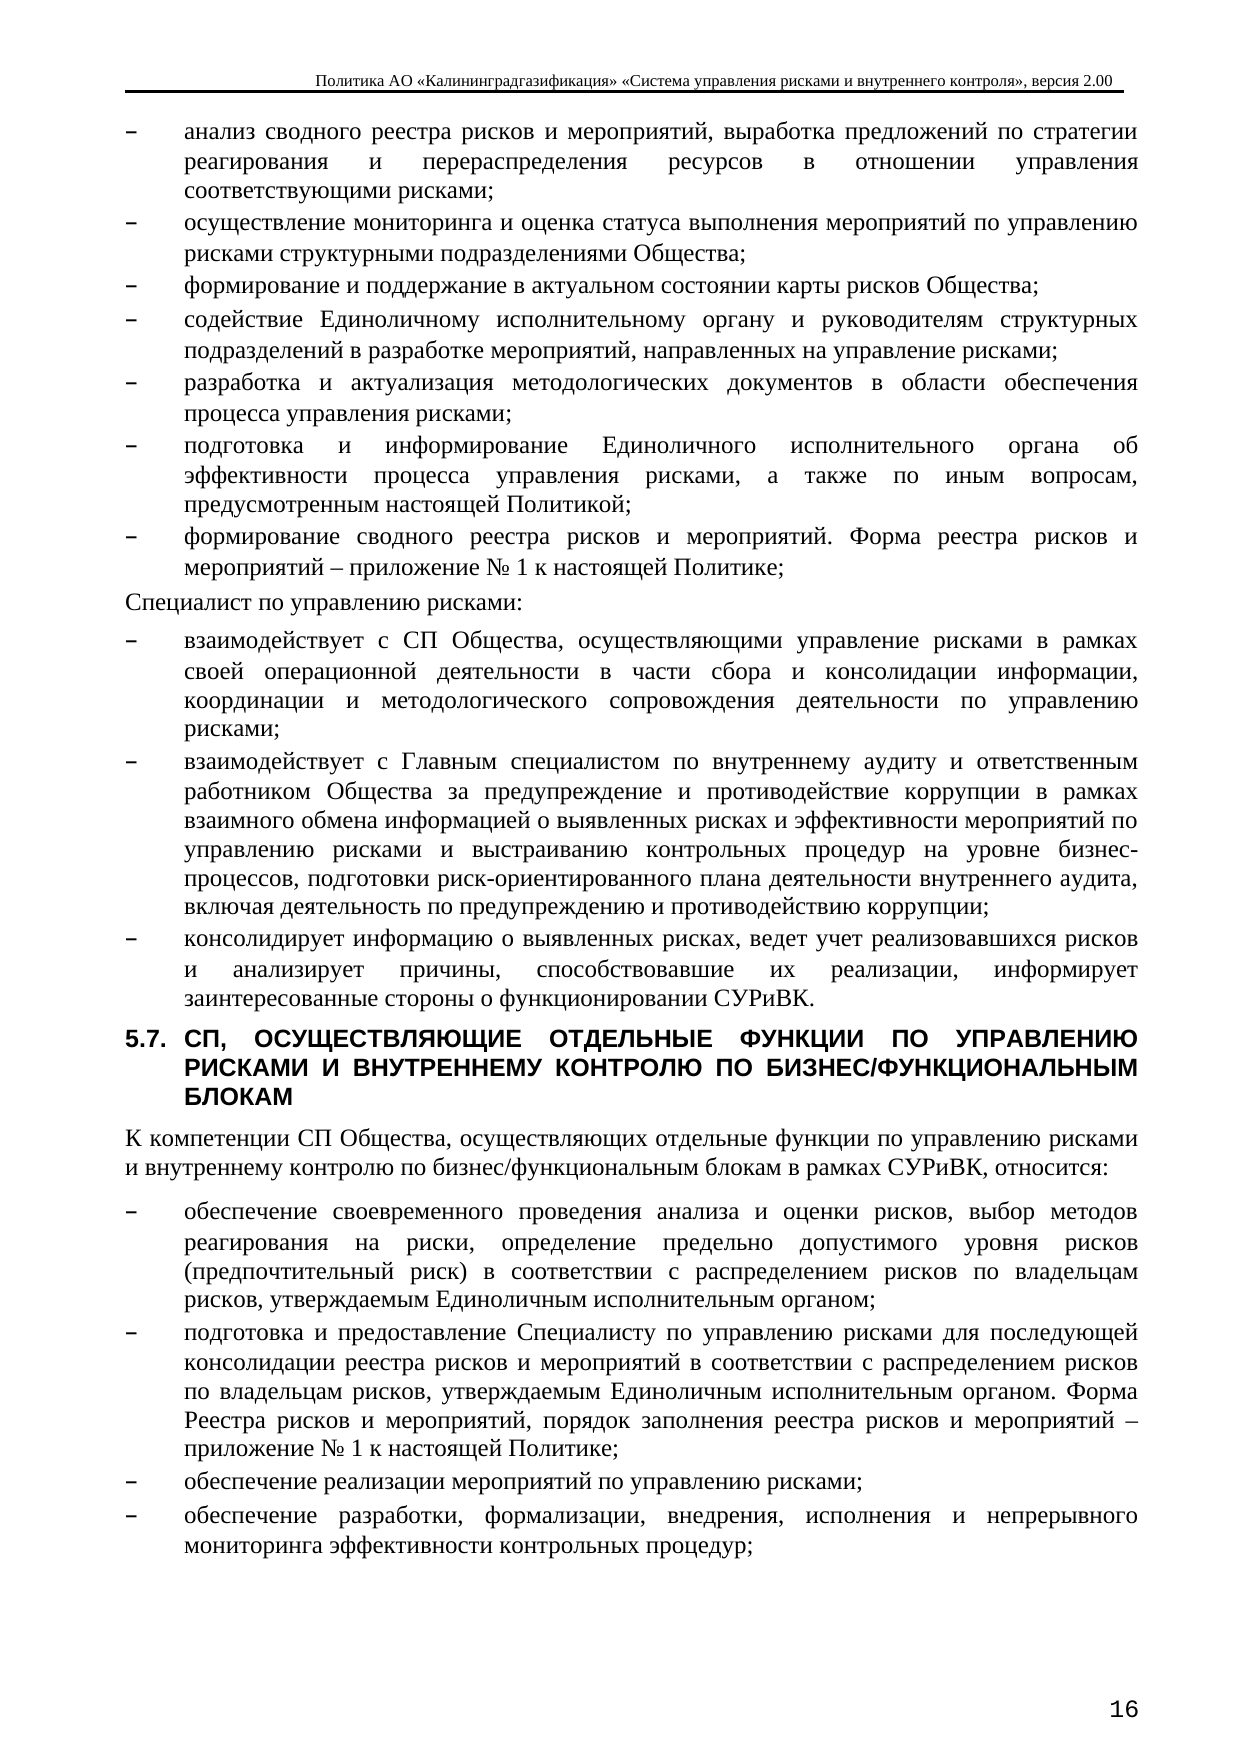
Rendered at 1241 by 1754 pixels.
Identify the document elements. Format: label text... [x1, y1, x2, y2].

list анализ сводного реестра рисков и мероприятий, выработка предложений по стратегии реагирования и перераспределения ресурсов в отношении управления соответствующими рисками; [125, 112, 1139, 204]
list Специалист по управлению рисками: [125, 587, 1139, 616]
list обеспечение своевременного проведения анализа и оценки рисков, выбор методов реагирования на риски, определение предельно допустимого уровня рисков (предпочтительный риск) в соответствии с распределением рисков по владельцам рисков, утверждаемым Единоличным исполнительным органом; [125, 1193, 1139, 1313]
list подготовка и предоставление Специалисту по управлению рисками для последующей консолидации реестра рисков и мероприятий в соответствии с распределением рисков по владельцам рисков, утверждаемым Единоличным исполнительным органом. Форма Реестра рисков и мероприятий, порядок заполнения реестра рисков и мероприятий – приложение № 1 к настоящей Политике; [125, 1313, 1139, 1462]
list содействие Единоличному исполнительному органу и руководителям структурных подразделений в разработке мероприятий, направленных на управление рисками; [125, 301, 1139, 363]
list осуществление мониторинга и оценка статуса выполнения мероприятий по управлению рисками структурными подразделениями Общества; [125, 204, 1139, 267]
list подготовка и информирование Единоличного исполнительного органа об эффективности процесса управления рисками, а также по иным вопросам, предусмотренным настоящей Политикой; [125, 426, 1139, 518]
text К компетенции СП Общества, осуществляющих отдельные функции по управлению рисками и внутреннему контролю по бизнес/функциональным блокам в рамках СУРиВК, относится: [125, 1123, 1139, 1180]
list формирование сводного реестра рисков и мероприятий. Форма реестра рисков и мероприятий – приложение № 1 к настоящей Политике; [125, 518, 1139, 581]
list взаимодействует с Главным специалистом по внутреннему аудиту и ответственным работником Общества за предупреждение и противодействие коррупции в рамках взаимного обмена информацией о выявленных рисках и эффективности мероприятий по управлению рисками и выстраиванию контрольных процедур на уровне бизнес-процессов, подготовки риск-ориентированного плана деятельности внутреннего аудита, включая деятельность по предупреждению и противодействию коррупции; [125, 742, 1139, 920]
list взаимодействует с СП Общества, осуществляющими управление рисками в рамках своей операционной деятельности в части сбора и консолидации информации, координации и методологического сопровождения деятельности по управлению рисками; [125, 622, 1139, 742]
list консолидирует информацию о выявленных рисках, ведет учет реализовавшихся рисков и анализирует причины, способствовавшие их реализации, информирует заинтересованные стороны о функционировании СУРиВК. [125, 920, 1139, 1012]
list обеспечение разработки, формализации, внедрения, исполнения и непрерывного мониторинга эффективности контрольных процедур; [125, 1496, 1139, 1559]
list обеспечение реализации мероприятий по управлению рисками; [125, 1462, 1139, 1496]
list разработка и актуализация методологических документов в области обеспечения процесса управления рисками; [125, 363, 1139, 426]
list СП, ОСУЩЕСТВЛЯЮЩИЕ ОТДЕЛЬНЫЕ ФУНКЦИИ ПО УПРАВЛЕНИЮ РИСКАМИ И ВНУТРЕННЕМУ КОНТРОЛЮ ПО БИЗНЕС/ФУНКЦИОНАЛЬНЫМ БЛОКАМ [125, 1024, 1139, 1110]
list формирование и поддержание в актуальном состоянии карты рисков Общества; [125, 267, 1139, 301]
